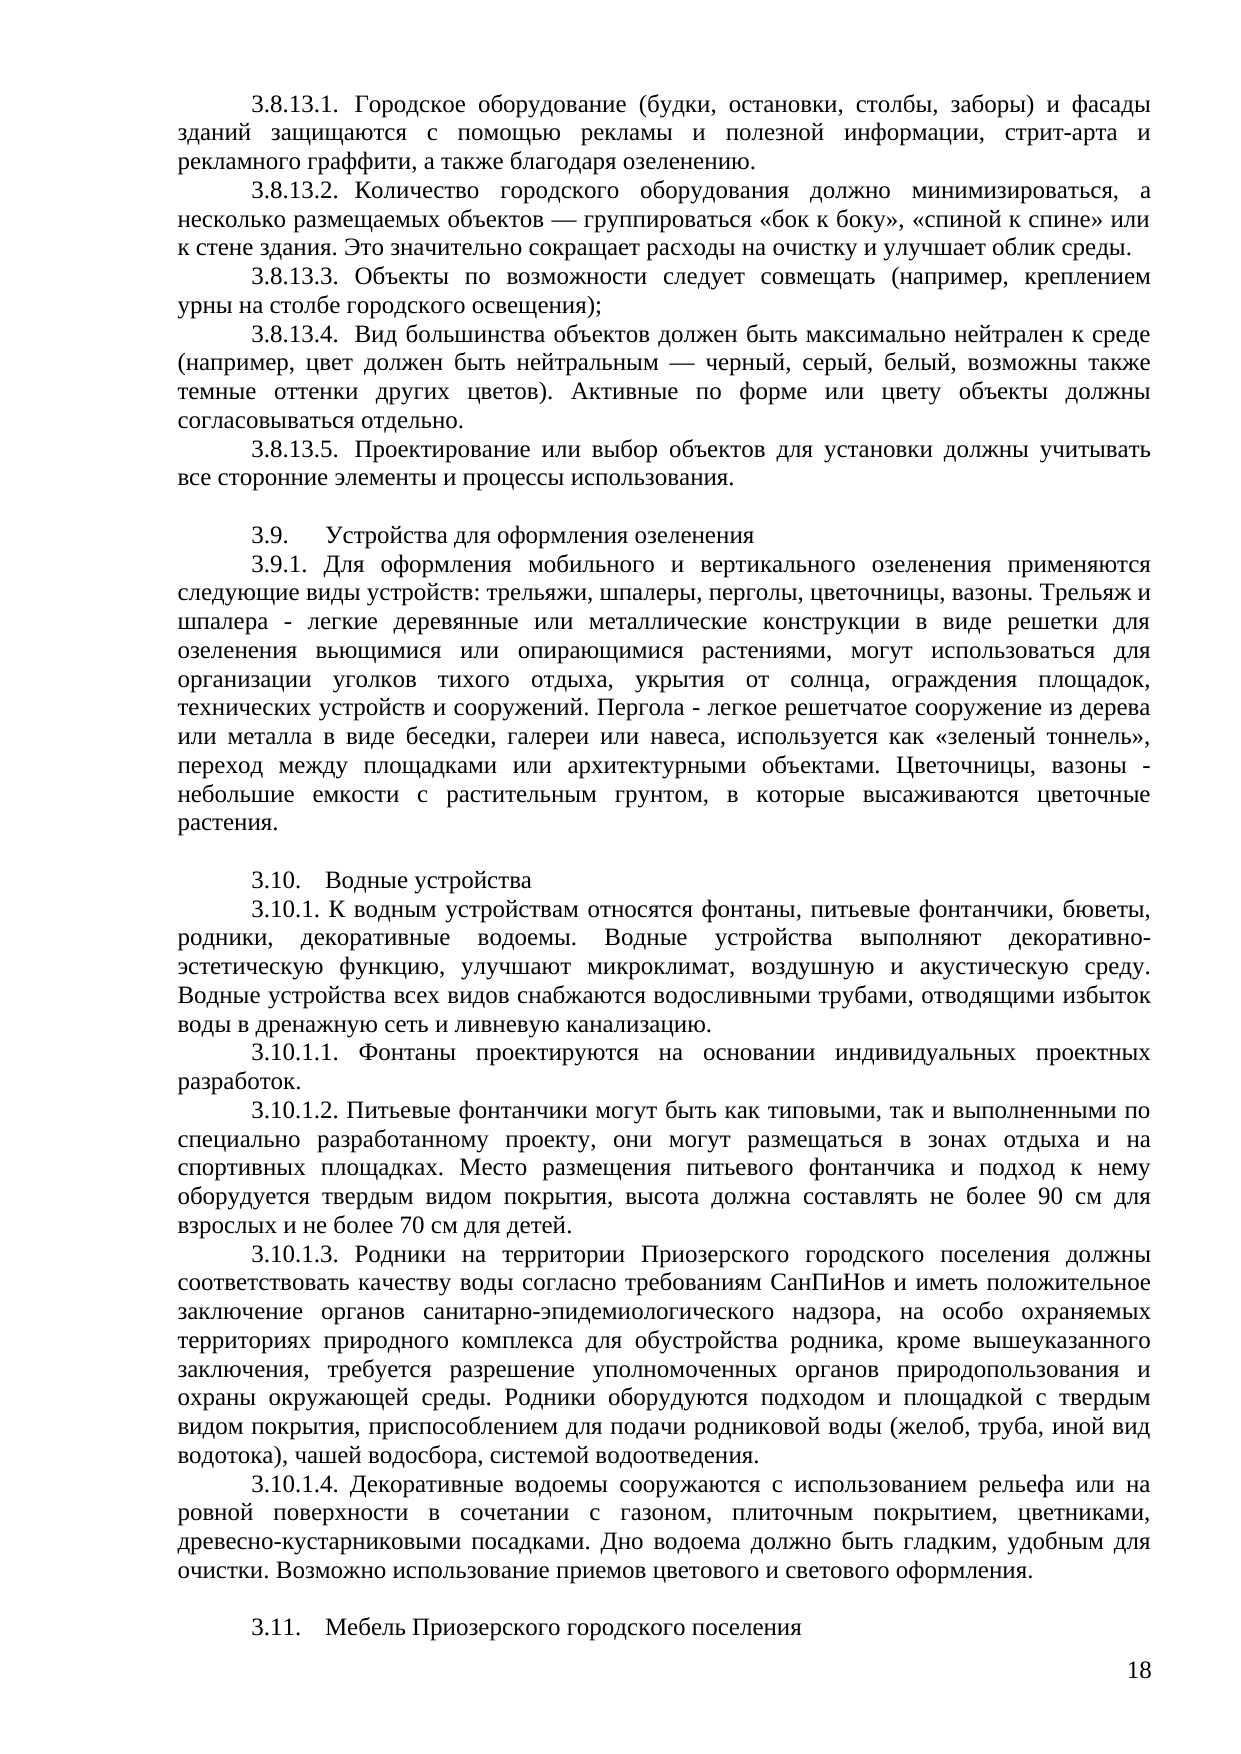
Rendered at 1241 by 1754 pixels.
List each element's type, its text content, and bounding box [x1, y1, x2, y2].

list Вид большинства объектов должен быть максимально нейтрален к среде (например, цвет должен быть нейтральным ― черный, серый, белый, возможны также темные оттенки других цветов). Активные по форме или цвету объекты должны согласовываться отдельно. [177, 319, 1152, 434]
list Объекты по возможности следует совмещать (например, креплением урны на столбе городского освещения); [177, 261, 1152, 319]
list Количество городского оборудования должно минимизироваться, а несколько размещаемых объектов ― группироваться «бок к боку», «спиной к спине» или к стене здания. Это значительно сокращает расходы на очистку и улучшает облик среды. [177, 175, 1152, 261]
list Проектирование или выбор объектов для установки должны учитывать все сторонние элементы и процессы использования. [177, 434, 1152, 491]
text 3.10.1.3. Родники на территории Приозерского городского поселения должны соответствовать качеству воды согласно требованиям СанПиНов и иметь положительное заключение органов санитарно-эпидемиологического надзора, на особо охраняемых территориях природного комплекса для обустройства родника, кроме вышеуказанного заключения, требуется разрешение уполномоченных органов природопользования и охраны окружающей среды. Родники оборудуются подходом и площадкой с твердым видом покрытия, приспособлением для подачи родниковой воды (желоб, труба, иной вид водотока), чашей водосбора, системой водоотведения. [177, 1239, 1152, 1469]
text 3.9.1. Для оформления мобильного и вертикального озеленения применяются следующие виды устройств: трельяжи, шпалеры, перголы, цветочницы, вазоны. Трельяж и шпалера - легкие деревянные или металлические конструкции в виде решетки для озеленения вьющимися или опирающимися растениями, могут использоваться для организации уголков тихого отдыха, укрытия от солнца, ограждения площадок, технических устройств и сооружений. Пергола - легкое решетчатое сооружение из дерева или металла в виде беседки, галереи или навеса, используется как «зеленый тоннель», переход между площадками или архитектурными объектами. Цветочницы, вазоны - небольшие емкости с растительным грунтом, в которые высаживаются цветочные растения. [177, 549, 1152, 836]
text 3.10.1.2. Питьевые фонтанчики могут быть как типовыми, так и выполненными по специально разработанному проекту, они могут размещаться в зонах отдыха и на спортивных площадках. Место размещения питьевого фонтанчика и подход к нему оборудуется твердым видом покрытия, высота должна составлять не более 90 см для взрослых и не более 70 см для детей. [177, 1095, 1152, 1239]
list Устройства для оформления озеленения [177, 520, 1152, 549]
list Мебель Приозерского городского поселения [177, 1612, 1152, 1641]
text 3.10.1. К водным устройствам относятся фонтаны, питьевые фонтанчики, бюветы, родники, декоративные водоемы. Водные устройства выполняют декоративно-эстетическую функцию, улучшают микроклимат, воздушную и акустическую среду. Водные устройства всех видов снабжаются водосливными трубами, отводящими избыток воды в дренажную сеть и ливневую канализацию. [177, 894, 1152, 1037]
list Водные устройства [177, 865, 1152, 894]
text 3.10.1.4. Декоративные водоемы сооружаются с использованием рельефа или на ровной поверхности в сочетании с газоном, плиточным покрытием, цветниками, древесно-кустарниковыми посадками. Дно водоема должно быть гладким, удобным для очистки. Возможно использование приемов цветового и светового оформления. [177, 1469, 1152, 1584]
text 3.10.1.1. Фонтаны проектируются на основании индивидуальных проектных разработок. [177, 1037, 1152, 1095]
list Городское оборудование (будки, остановки, столбы, заборы) и фасады зданий защищаются с помощью рекламы и полезной информации, стрит-арта и рекламного граффити, а также благодаря озеленению. [177, 89, 1152, 175]
